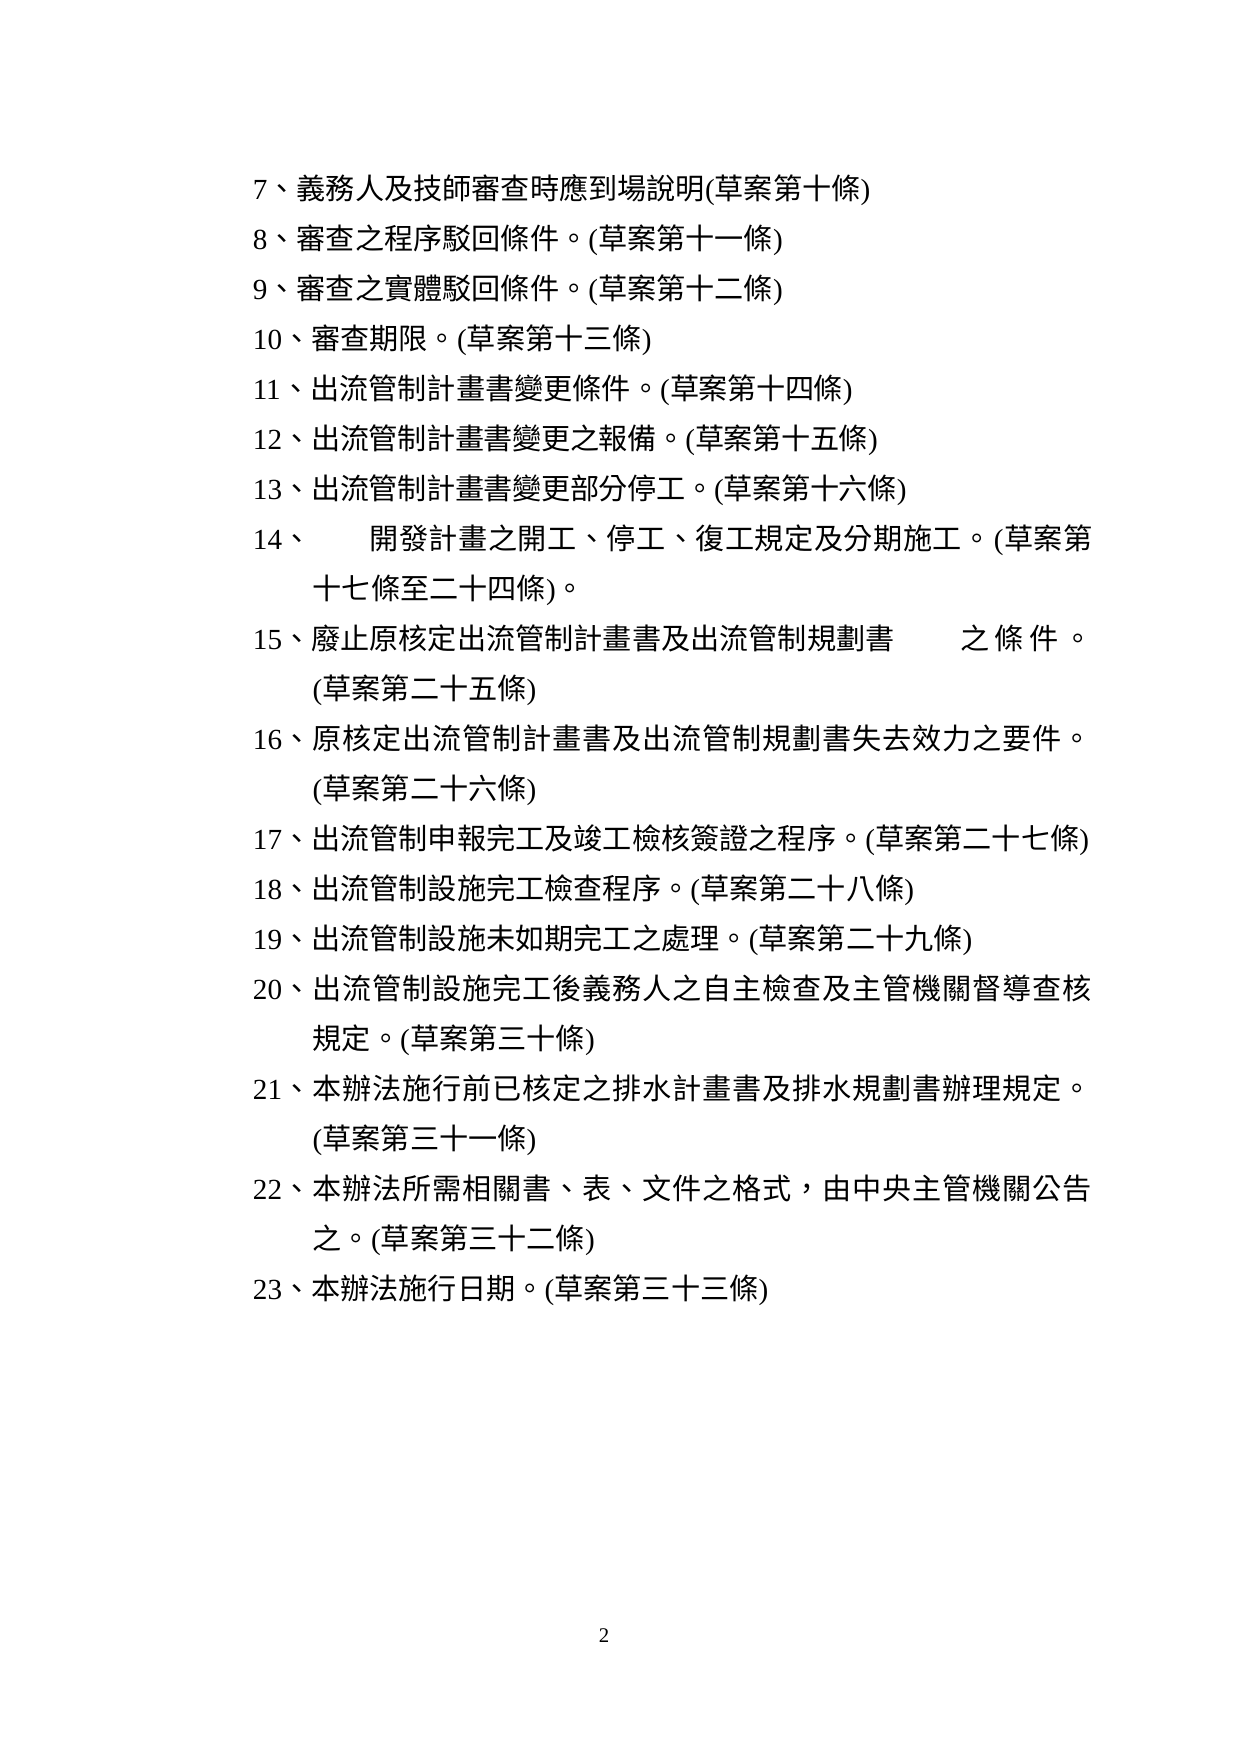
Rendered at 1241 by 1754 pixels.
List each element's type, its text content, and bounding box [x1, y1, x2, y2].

text 17、出流管制申報完工及竣工檢核簽證之程序。(草案第二十七條) [253, 808, 1092, 858]
text 7、義務人及技師審查時應到場說明(草案第十條) [253, 158, 1092, 208]
text 19、出流管制設施未如期完工之處理。(草案第二十九條) [253, 908, 1092, 958]
text 13、出流管制計畫書變更部分停工。(草案第十六條) [253, 458, 1092, 508]
text 18、出流管制設施完工檢查程序。(草案第二十八條) [253, 858, 1092, 908]
text 20、出流管制設施完工後義務人之自主檢查及主管機關督導查核規定。(草案第三十條) [253, 958, 1092, 1058]
text 21、本辦法施行前已核定之排水計畫書及排水規劃書辦理規定。(草案第三十一條) [253, 1058, 1092, 1158]
text 10、審查期限。(草案第十三條) [253, 308, 1092, 358]
text 12、出流管制計畫書變更之報備。(草案第十五條) [253, 408, 1092, 458]
text 9、審查之實體駁回條件。(草案第十二條) [253, 258, 1092, 308]
text 14、 開發計畫之開工、停工、復工規定及分期施工。(草案第十七條至二十四條)。 [253, 508, 1092, 608]
text 11、出流管制計畫書變更條件。(草案第十四條) [253, 358, 1092, 408]
text 22、本辦法所需相關書、表、文件之格式，由中央主管機關公告之。(草案第三十二條) [253, 1158, 1092, 1258]
text 23、本辦法施行日期。(草案第三十三條) [253, 1258, 1092, 1308]
text 15、廢止原核定出流管制計畫書及出流管制規劃書 之條件。(草案第二十五條) [253, 608, 1092, 708]
text 8、審查之程序駁回條件。(草案第十一條) [253, 208, 1092, 258]
text 16、原核定出流管制計畫書及出流管制規劃書失去效力之要件。(草案第二十六條) [253, 708, 1092, 808]
